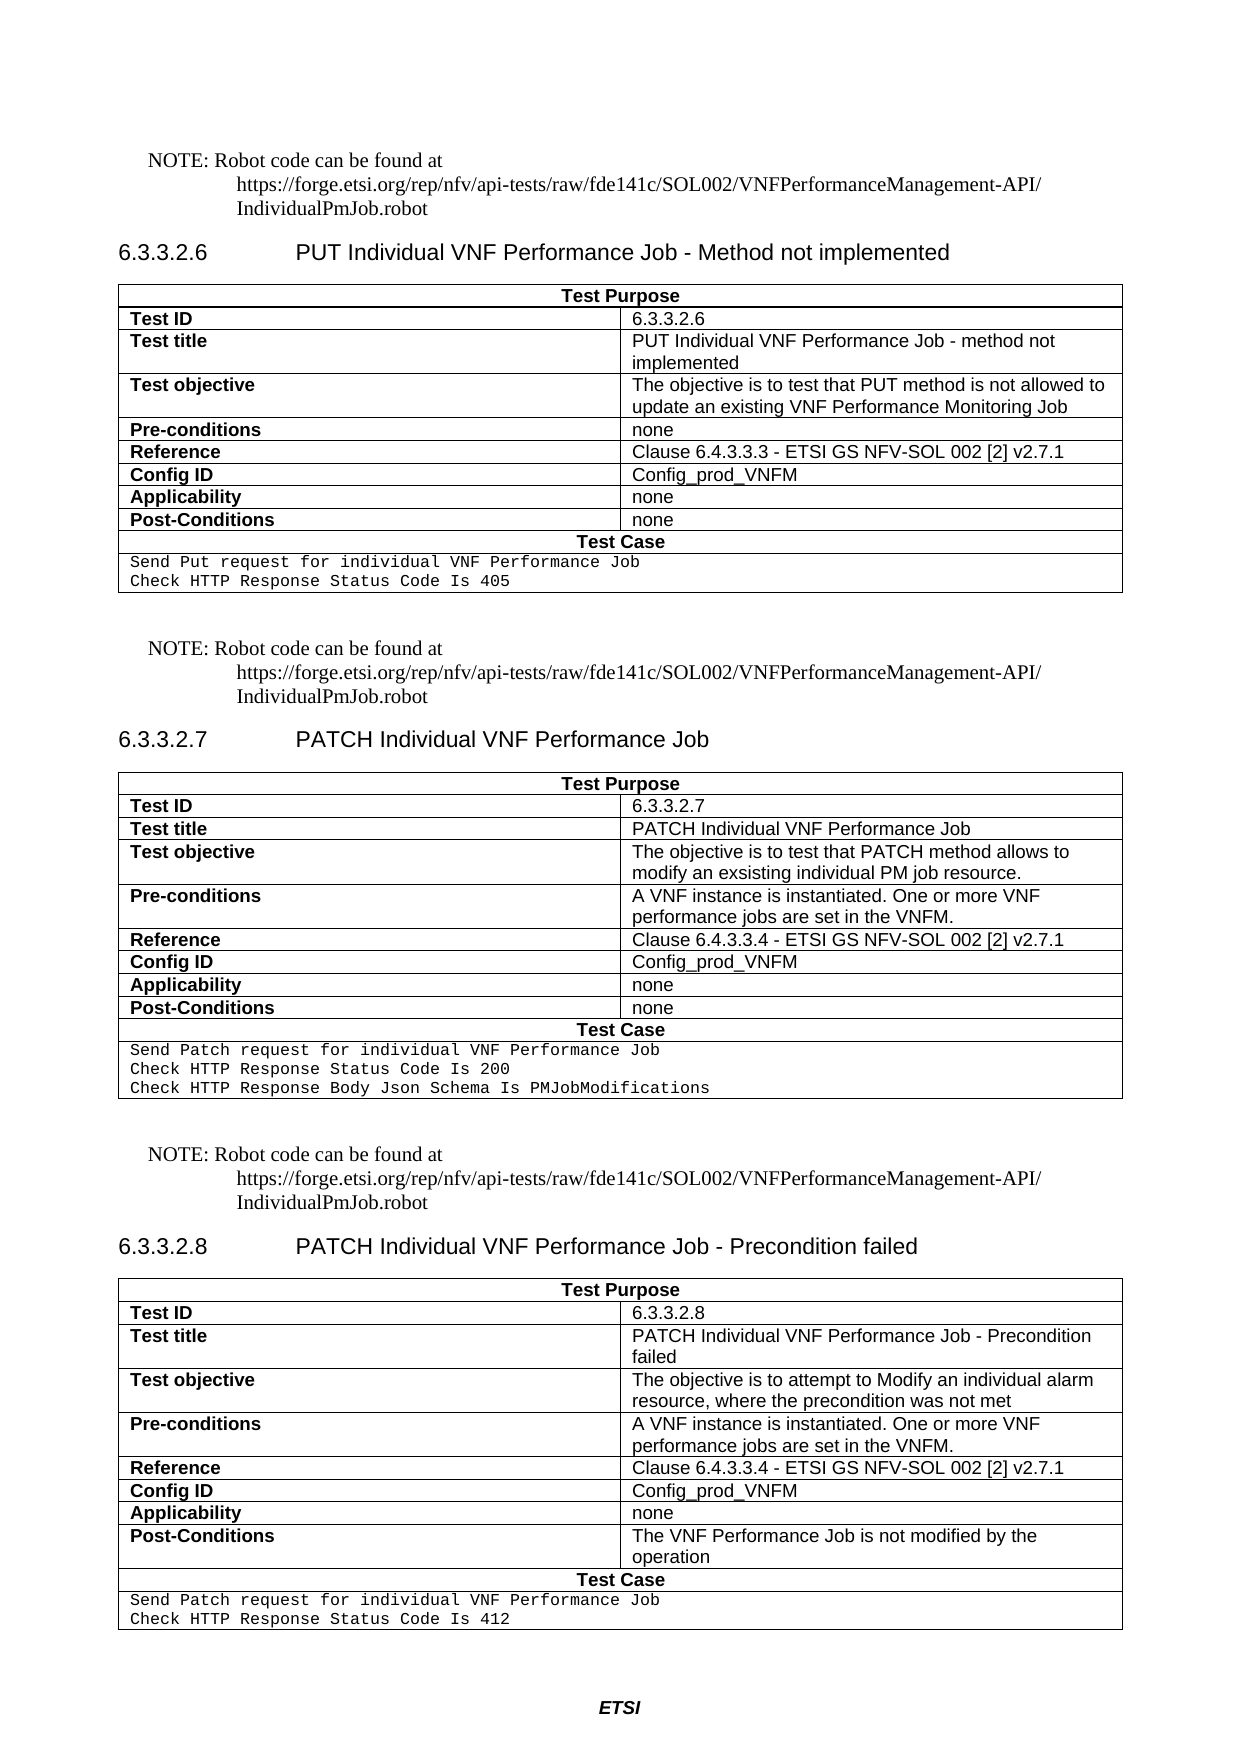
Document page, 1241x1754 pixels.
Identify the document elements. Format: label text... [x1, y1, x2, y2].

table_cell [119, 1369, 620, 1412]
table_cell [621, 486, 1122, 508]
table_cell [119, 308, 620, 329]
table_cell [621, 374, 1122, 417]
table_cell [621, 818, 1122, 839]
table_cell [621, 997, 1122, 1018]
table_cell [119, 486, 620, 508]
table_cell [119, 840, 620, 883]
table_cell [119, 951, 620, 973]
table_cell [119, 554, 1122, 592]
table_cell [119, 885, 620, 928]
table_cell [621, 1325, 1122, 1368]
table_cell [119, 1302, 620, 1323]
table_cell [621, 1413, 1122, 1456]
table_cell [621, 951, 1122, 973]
subtitle 6.3.3.2.8 PATCH Individual VNF Performance Job - Precondition failed [118, 1233, 1122, 1259]
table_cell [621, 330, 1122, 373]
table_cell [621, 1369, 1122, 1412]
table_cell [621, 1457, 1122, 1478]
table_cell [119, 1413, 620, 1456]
subtitle 6.3.3.2.7 PATCH Individual VNF Performance Job [118, 726, 1122, 753]
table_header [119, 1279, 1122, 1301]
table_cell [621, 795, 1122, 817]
text NOTE: Robot code can be found at https://forge.etsi.org/rep/nfv/api-tests/raw/fde141c/SOL002/VNFPerformanceManagement-API/IndividualPmJob.robot [148, 636, 1122, 708]
text NOTE: Robot code can be found at https://forge.etsi.org/rep/nfv/api-tests/raw/fde141c/SOL002/VNFPerformanceManagement-API/IndividualPmJob.robot [148, 1142, 1122, 1214]
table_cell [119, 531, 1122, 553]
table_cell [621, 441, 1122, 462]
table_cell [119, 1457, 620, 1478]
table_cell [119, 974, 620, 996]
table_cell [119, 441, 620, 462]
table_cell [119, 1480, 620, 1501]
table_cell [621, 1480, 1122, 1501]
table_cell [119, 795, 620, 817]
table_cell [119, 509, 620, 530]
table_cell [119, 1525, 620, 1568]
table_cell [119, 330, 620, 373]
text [148, 148, 1122, 220]
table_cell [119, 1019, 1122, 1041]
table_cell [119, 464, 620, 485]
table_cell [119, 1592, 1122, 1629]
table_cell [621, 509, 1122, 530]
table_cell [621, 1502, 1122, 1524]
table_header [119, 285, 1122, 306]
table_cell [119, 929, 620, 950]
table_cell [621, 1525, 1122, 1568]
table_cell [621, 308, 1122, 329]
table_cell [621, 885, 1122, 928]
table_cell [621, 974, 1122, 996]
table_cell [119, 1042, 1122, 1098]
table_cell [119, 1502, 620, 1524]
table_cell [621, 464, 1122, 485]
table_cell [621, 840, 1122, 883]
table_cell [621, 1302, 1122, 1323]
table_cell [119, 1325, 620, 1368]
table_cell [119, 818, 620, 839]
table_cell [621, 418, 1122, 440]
subtitle 6.3.3.2.6 PUT Individual VNF Performance Job - Method not implemented [118, 239, 1122, 265]
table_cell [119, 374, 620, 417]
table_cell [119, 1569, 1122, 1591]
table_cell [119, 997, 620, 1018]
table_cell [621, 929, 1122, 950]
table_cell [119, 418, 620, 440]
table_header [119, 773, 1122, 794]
